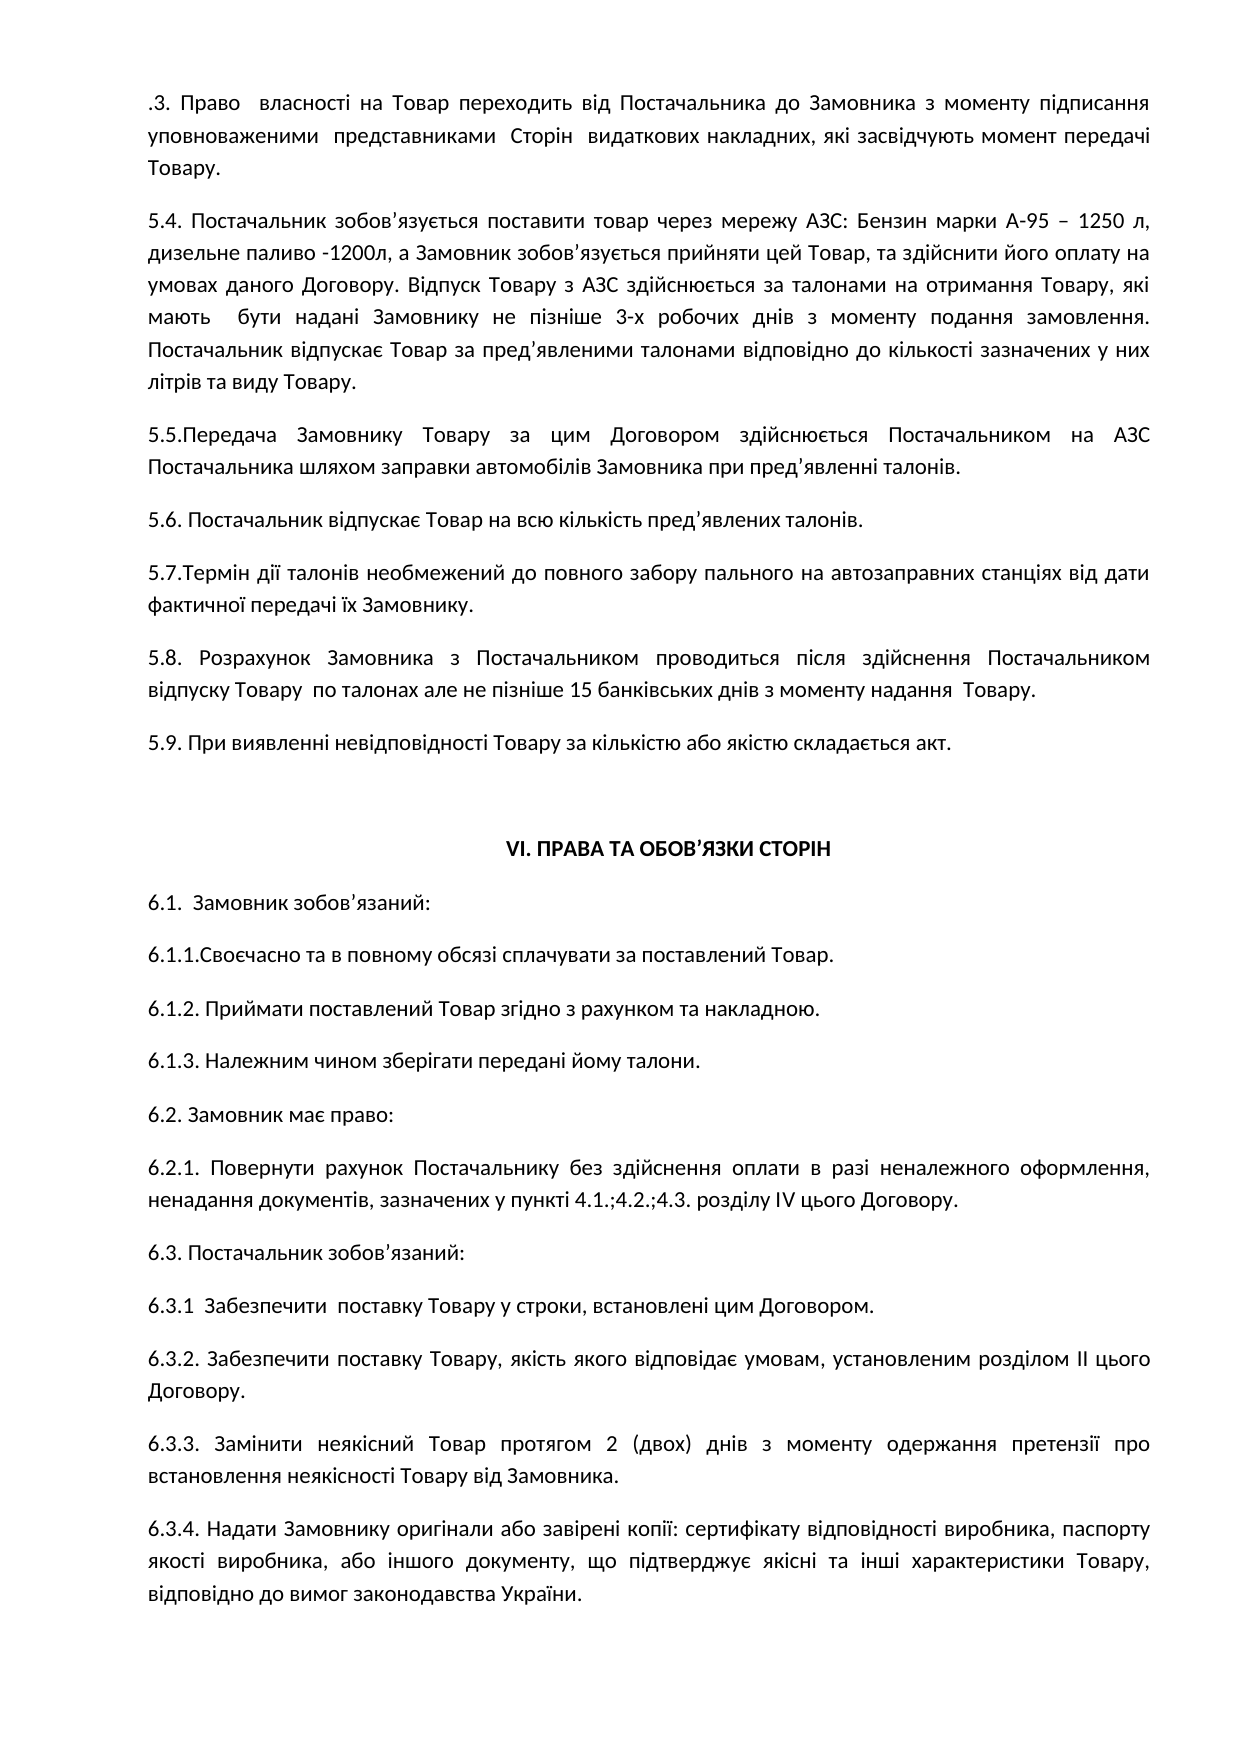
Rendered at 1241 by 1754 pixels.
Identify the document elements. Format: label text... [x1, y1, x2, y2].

text 6.3.3. Замінити неякісний Товар протягом 2 (двох) днів з моменту одержання претензії про встановлення неякісності Товару від Замовника. [148, 1429, 1152, 1489]
text 5.9. При виявленні невідповідності Товару за кількістю або якістю складається акт. [148, 728, 1152, 757]
text 6.1.2. Приймати поставлений Товар згідно з рахунком та накладною. [148, 994, 1152, 1022]
text 6.1. Замовник зобов’язаний: [148, 888, 1152, 916]
text 6.3.1 Забезпечити поставку Товару у строки, встановлені цим Договором. [148, 1291, 1152, 1319]
text 6.2. Замовник має право: [148, 1100, 1152, 1128]
text 5.4. Постачальник зобов’язується поставити товар через мережу АЗС: Бензин марки А-95 – 1250 л, дизельне паливо -1200л, а Замовник зобов’язується прийняти цей Товар, та здійснити його оплату на умовах даного Договору. Відпуск Товару з АЗС здійснюється за талонами на отримання Товару, які мають бути надані Замовнику не пізніше 3-х робочих днів з моменту подання замовлення. Постачальник відпускає Товар за пред’явленими талонами відповідно до кількості зазначених у них літрів та виду Товару. [148, 206, 1152, 395]
text 6.1.1.Своєчасно та в повному обсязі сплачувати за поставлений Товар. [148, 941, 1152, 969]
text 6.3.4. Надати Замовнику оригінали або завірені копії: сертифікату відповідності виробника, паспорту якості виробника, або іншого документу, що підтверджує якісні та інші характеристики Товару, відповідно до вимог законодавства України. [148, 1514, 1152, 1607]
text 6.3. Постачальник зобов’язаний: [148, 1238, 1152, 1266]
text 5.6. Постачальник відпускає Товар на всю кількість пред’явлених талонів. [148, 505, 1152, 533]
text VІ. ПРАВА ТА ОБОВ’ЯЗКИ СТОРІН [185, 834, 1152, 863]
text 6.1.3. Належним чином зберігати передані йому талони. [148, 1047, 1152, 1075]
text 5.5.Передача Замовнику Товару за цим Договором здійснюється Постачальником на АЗС Постачальника шляхом заправки автомобілів Замовника при пред’явленні талонів. [148, 420, 1152, 480]
text 6.2.1. Повернути рахунок Постачальнику без здійснення оплати в разі неналежного оформлення, ненадання документів, зазначених у пункті 4.1.;4.2.;4.3. розділу ІV цього Договору. [148, 1153, 1152, 1213]
text 5.8. Розрахунок Замовника з Постачальником проводиться після здійснення Постачальником відпуску Товару по талонах але не пізніше 15 банківських днів з моменту надання Товару. [148, 643, 1152, 703]
text 5.7.Термін дії талонів необмежений до повного забору пального на автозаправних станціях від дати фактичної передачі їх Замовнику. [148, 558, 1152, 618]
text .3. Право власності на Товар переходить від Постачальника до Замовника з моменту підписання уповноваженими представниками Сторін видаткових накладних, які засвідчують момент передачі Товару. [148, 88, 1152, 181]
text 6.3.2. Забезпечити поставку Товару, якість якого відповідає умовам, установленим розділом ІІ цього Договору. [148, 1344, 1152, 1404]
